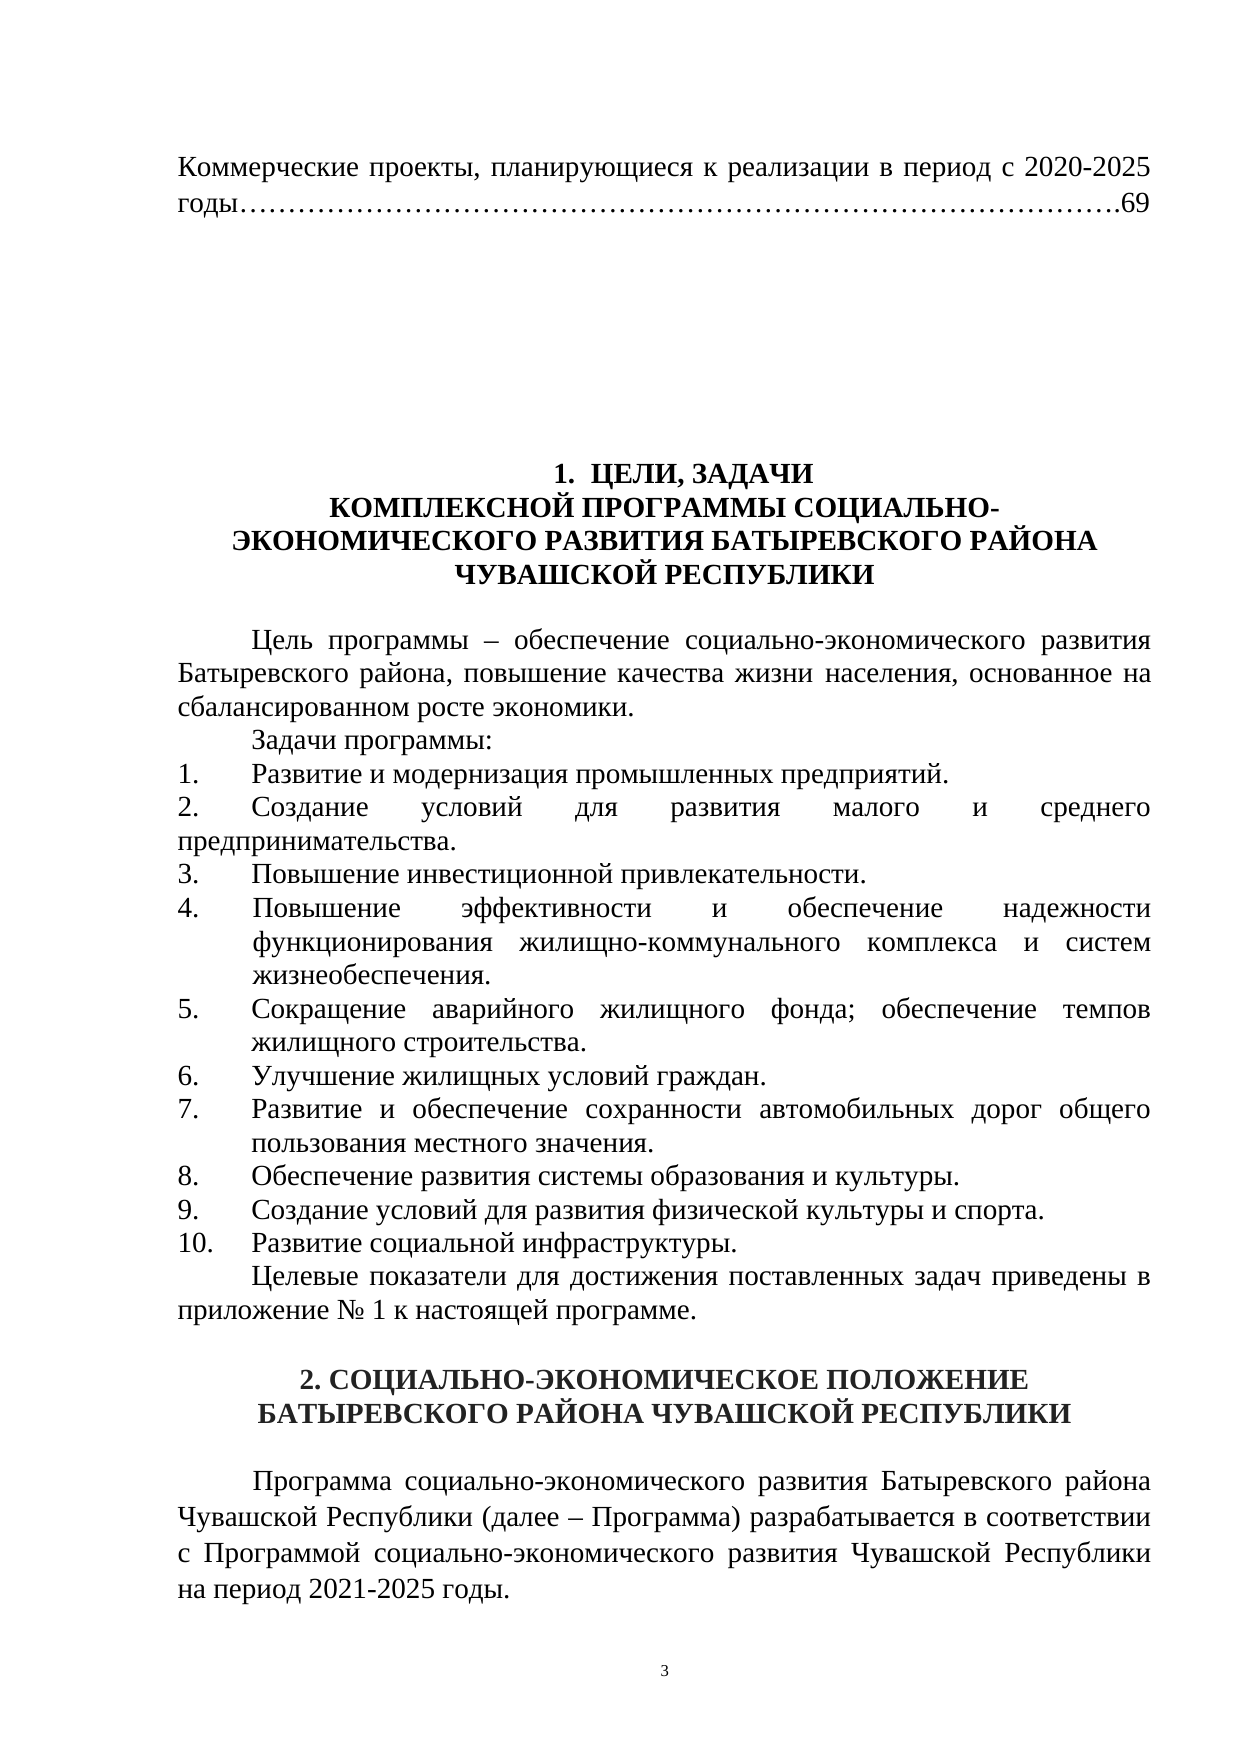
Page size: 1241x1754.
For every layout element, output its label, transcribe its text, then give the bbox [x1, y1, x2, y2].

text Цель программы – обеспечение социально-экономического развития Батыревского района, повышение качества жизни населения, основанное на сбалансированном росте экономики. [177, 622, 1152, 722]
text 2. СОЦИАЛЬНО-ЭКОНОМИЧЕСКОЕ ПОЛОЖЕНИЕ [177, 1362, 1152, 1396]
list Повышение эффективности и обеспечение надежности функционирования жилищно-коммунального комплекса и систем жизнеобеспечения. [177, 890, 1152, 991]
list Развитие социальной инфраструктуры. [177, 1226, 1152, 1259]
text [177, 1463, 1152, 1605]
text Задачи программы: [177, 722, 1152, 756]
list Повышение инвестиционной привлекательности. [177, 857, 1152, 890]
text Целевые показатели для достижения поставленных задач приведены в приложение № 1 к настоящей программе. [177, 1259, 1152, 1326]
list Обеспечение развития системы образования и культуры. [177, 1158, 1152, 1192]
list ЦЕЛИ, ЗАДАЧИ [215, 456, 1152, 490]
text Коммерческие проекты, планирующиеся к реализации в период с 2020-2025 годы……………………………………………………………………………….69 [177, 149, 1152, 219]
text БАТЫРЕВСКОГО РАЙОНА ЧУВАШСКОЙ РЕСПУБЛИКИ [177, 1396, 1152, 1429]
list Развитие и обеспечение сохранности автомобильных дорог общего пользования местного значения. [177, 1091, 1152, 1158]
list Создание условий для развития малого и среднего предпринимательства. [177, 789, 1152, 857]
list Развитие и модернизация промышленных предприятий. [177, 756, 1152, 789]
list Создание условий для развития физической культуры и спорта. [177, 1192, 1152, 1226]
list Улучшение жилищных условий граждан. [177, 1058, 1152, 1091]
list Сокращение аварийного жилищного фонда; обеспечение темпов жилищного строительства. [177, 991, 1152, 1058]
text КОМПЛЕКСНОЙ ПРОГРАММЫ СОЦИАЛЬНО-ЭКОНОМИЧЕСКОГО РАЗВИТИЯ БАТЫРЕВСКОГО РАЙОНА ЧУВАШСКОЙ РЕСПУБЛИКИ [177, 490, 1152, 591]
